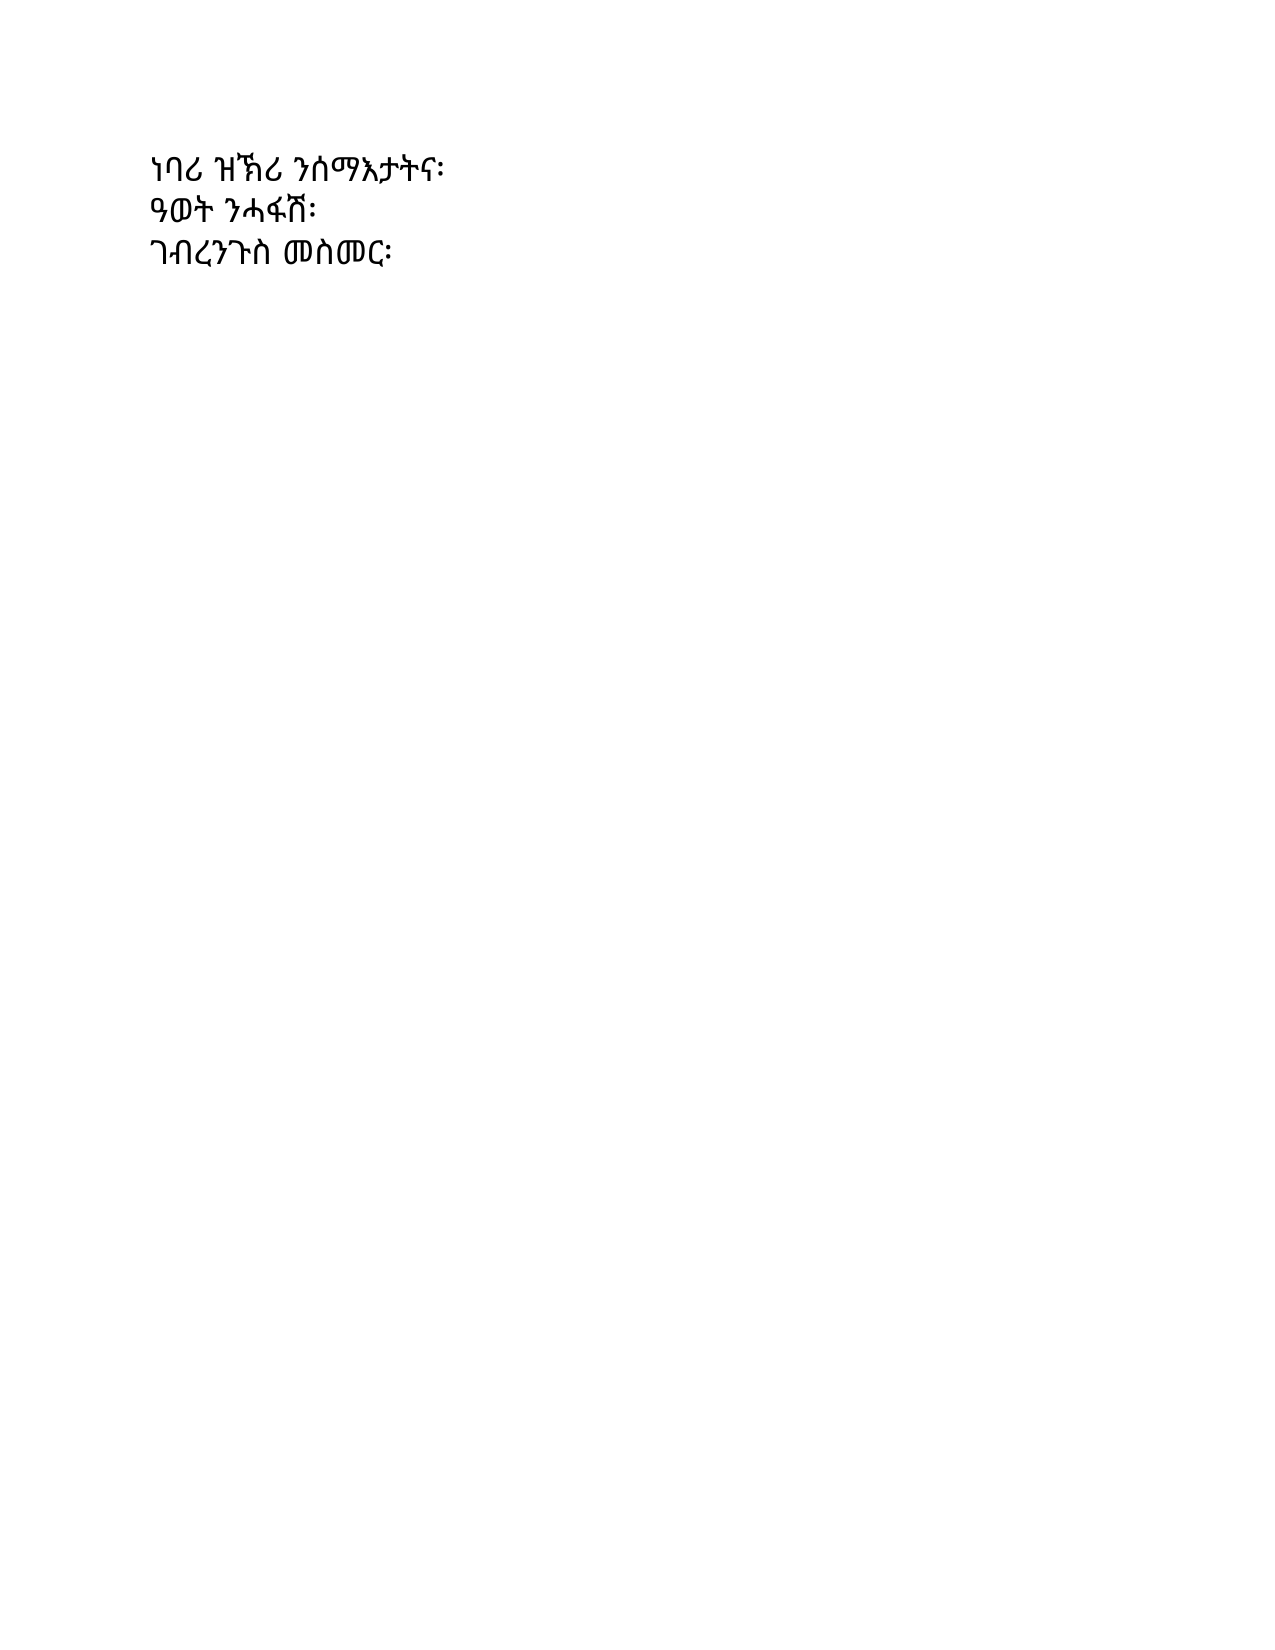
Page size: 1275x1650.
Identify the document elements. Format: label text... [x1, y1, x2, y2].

text ነባሪ ዝኽሪ ንሰማእታትና፡ ዓወት ንሓፋሽ፡ ገብረንጉስ መስመር፡ [150, 150, 1125, 273]
